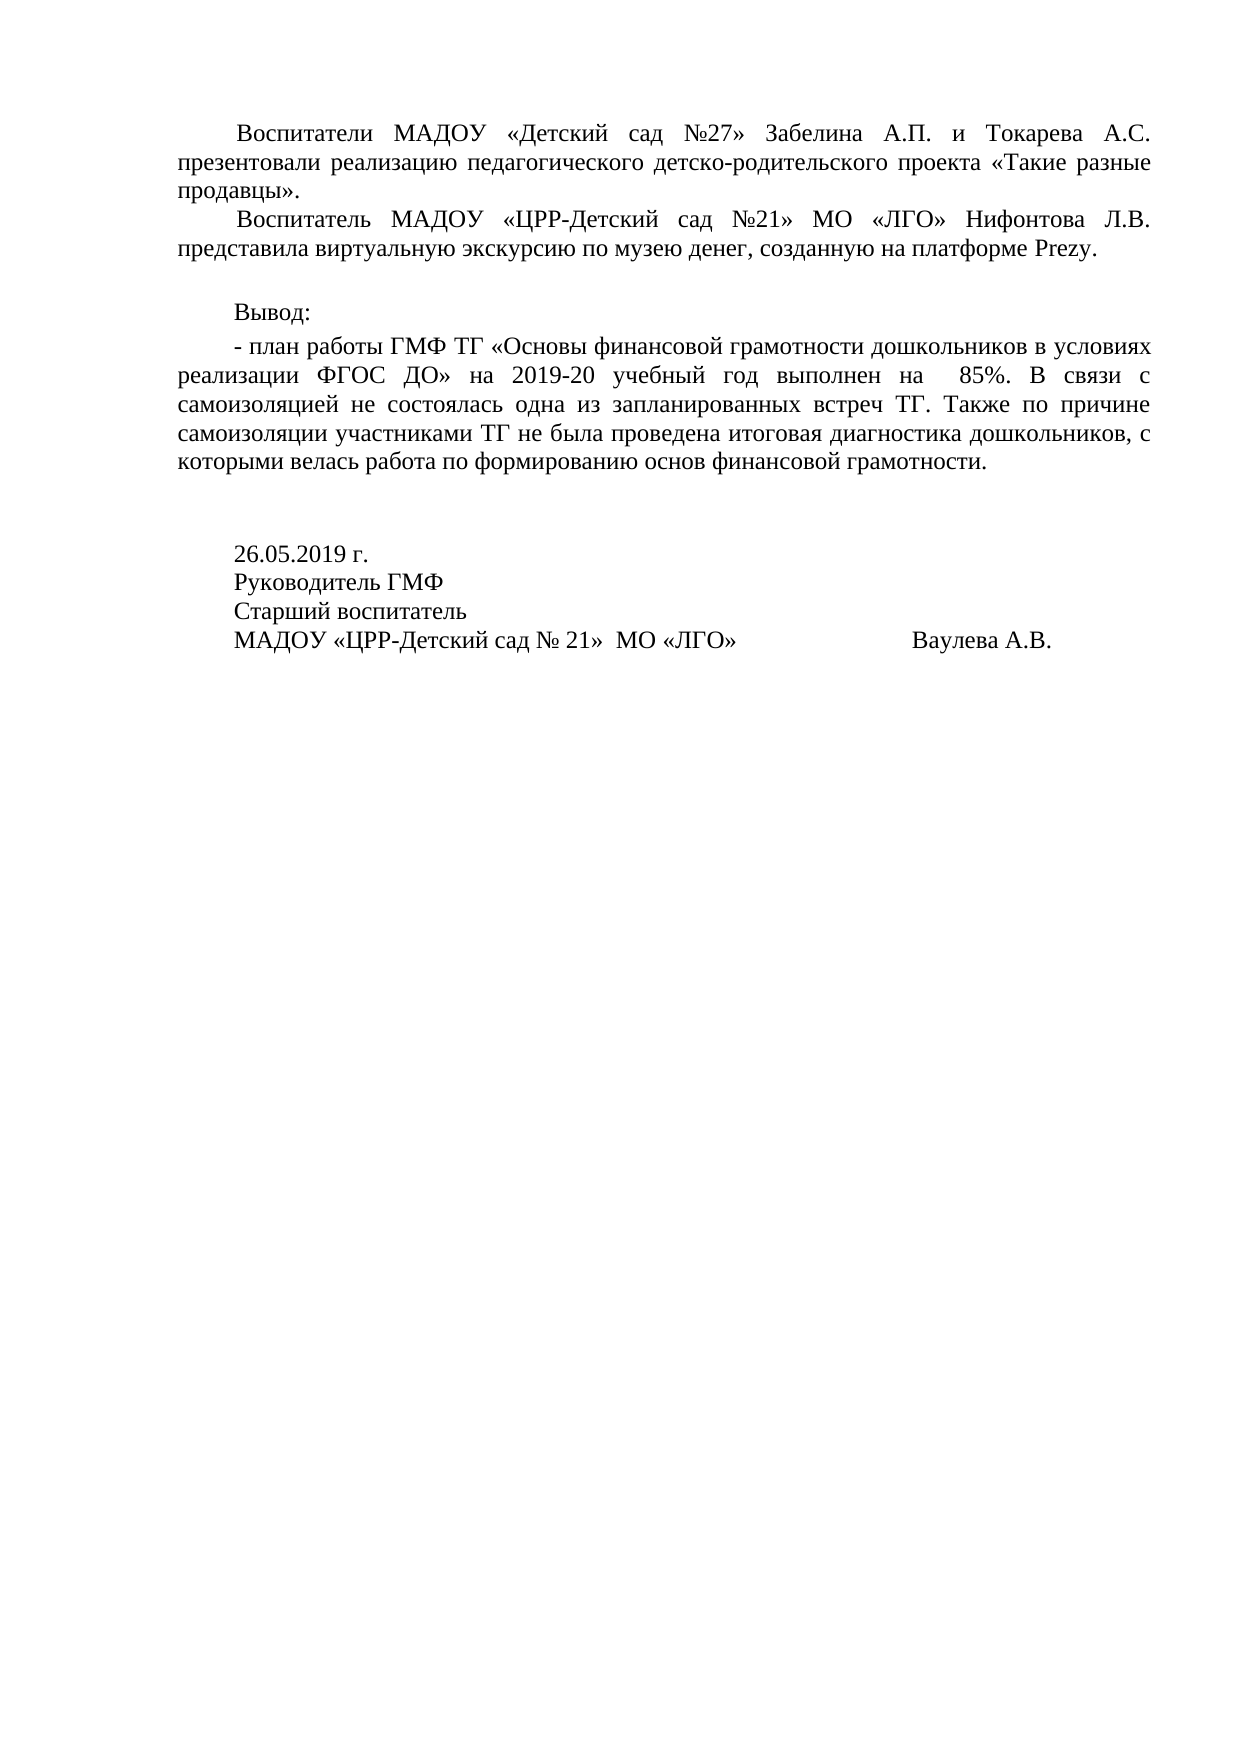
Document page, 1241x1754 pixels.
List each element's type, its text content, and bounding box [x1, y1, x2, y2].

text Воспитатели МАДОУ «Детский сад №27» Забелина А.П. и Токарева А.С. презентовали реализацию педагогического детско-родительского проекта «Такие разные продавцы». [177, 118, 1152, 204]
text Вывод: [177, 297, 1152, 325]
text Воспитатель МАДОУ «ЦРР-Детский сад №21» МО «ЛГО» Нифонтова Л.В. представила виртуальную экскурсию по музею денег, созданную на платформе Prezy. [177, 204, 1152, 262]
text Старший воспитатель [177, 596, 1152, 625]
text Руководитель ГМФ [177, 567, 1152, 596]
text - план работы ГМФ ТГ «Основы финансовой грамотности дошкольников в условиях реализации ФГОС ДО» на 2019-20 учебный год выполнен на 85%. В связи с самоизоляцией не состоялась одна из запланированных встреч ТГ. Также по причине самоизоляции участниками ТГ не была проведена итоговая диагностика дошкольников, с которыми велась работа по формированию основ финансовой грамотности. [177, 331, 1152, 475]
text 26.05.2019 г. [177, 539, 1152, 567]
text МАДОУ «ЦРР-Детский сад № 21» МО «ЛГО» Ваулева А.В. [177, 625, 1152, 654]
